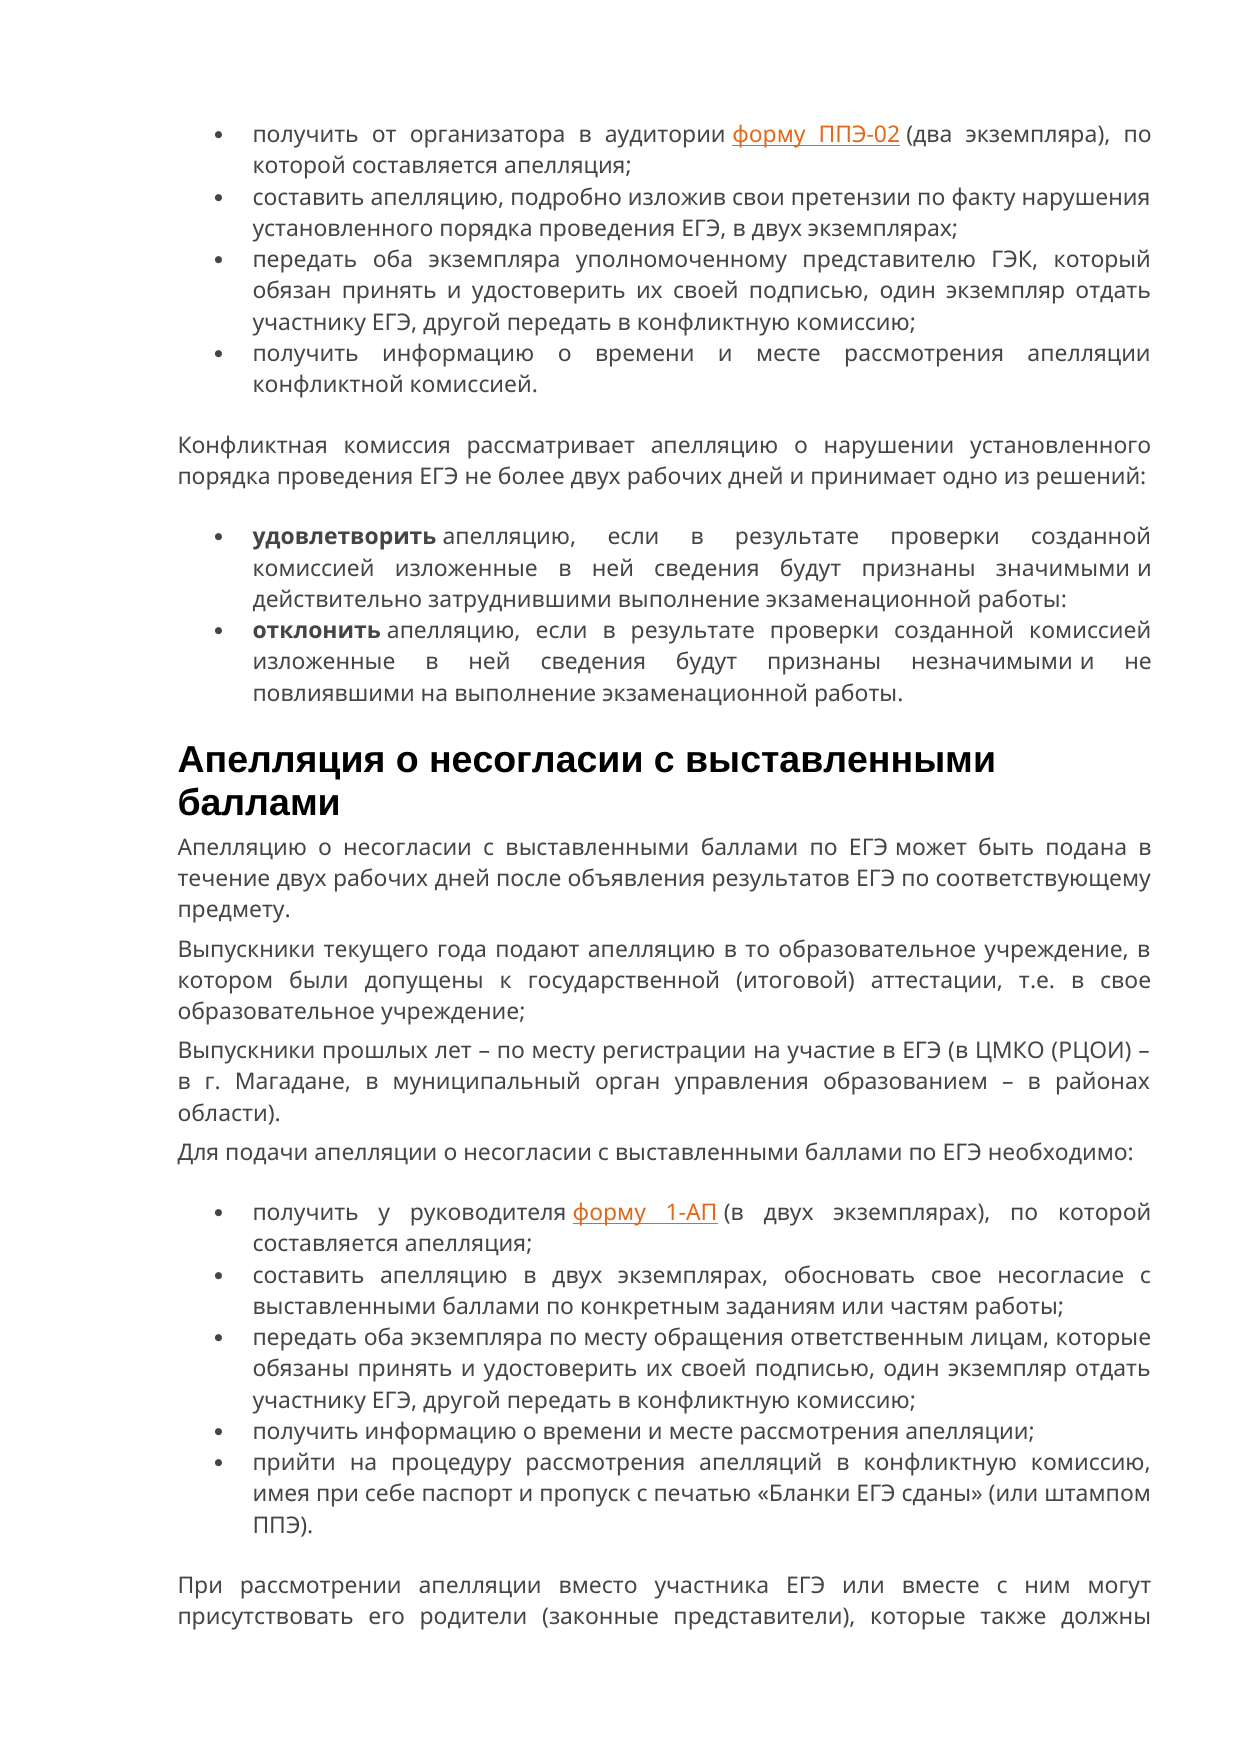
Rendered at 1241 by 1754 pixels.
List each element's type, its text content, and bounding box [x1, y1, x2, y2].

text Конфликтная комиссия рассматривает апелляцию о нарушении установленного порядка проведения ЕГЭ не более двух рабочих дней и принимает одно из решений: [177, 428, 1152, 491]
list прийти на процедуру рассмотрения апелляций в конфликтную комиссию, имея при себе паспорт и пропуск с печатью «Бланки ЕГЭ сданы» (или штампом ППЭ). [215, 1446, 1152, 1540]
text Апелляцию о несогласии с выставленными баллами по ЕГЭ может быть подана в течение двух рабочих дней после объявления результатов ЕГЭ по соответствующему предмету. [177, 831, 1152, 925]
list получить у руководителя форму 1-АП (в двух экземплярах), по которой составляется апелляция; [215, 1196, 1152, 1258]
list отклонить апелляцию, если в результате проверки созданной комиссией изложенные в ней сведения будут признаны незначимыми и не повлиявшими на выполнение экзаменационной работы. [215, 614, 1152, 708]
list получить от организатора в аудитории форму ППЭ-02 (два экземпляра), по которой составляется апелляция; [215, 118, 1152, 181]
list составить апелляцию, подробно изложив свои претензии по факту нарушения установленного порядка проведения ЕГЭ, в двух экземплярах; [215, 181, 1152, 243]
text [177, 1569, 1152, 1631]
list получить информацию о времени и месте рассмотрения апелляции; [215, 1415, 1152, 1446]
text Для подачи апелляции о несогласии с выставленными баллами по ЕГЭ необходимо: [177, 1136, 1152, 1167]
text Апелляция о несогласии с выставленными баллами [177, 737, 1152, 823]
list составить апелляцию в двух экземплярах, обосновать свое несогласие с выставленными баллами по конкретным заданиям или частям работы; [215, 1258, 1152, 1321]
text Выпускники текущего года подают апелляцию в то образовательное учреждение, в котором были допущены к государственной (итоговой) аттестации, т.е. в свое образовательное учреждение; [177, 932, 1152, 1026]
list передать оба экземпляра уполномоченному представителю ГЭК, который обязан принять и удостоверить их своей подписью, один экземпляр отдать участнику ЕГЭ, другой передать в конфликтную комиссию; [215, 243, 1152, 337]
list передать оба экземпляра по месту обращения ответственным лицам, которые обязаны принять и удостоверить их своей подписью, один экземпляр отдать участнику ЕГЭ, другой передать в конфликтную комиссию; [215, 1321, 1152, 1415]
text Выпускники прошлых лет – по месту регистрации на участие в ЕГЭ (в ЦМКО (РЦОИ) – в г. Магадане, в муниципальный орган управления образованием – в районах области). [177, 1034, 1152, 1128]
list удовлетворить апелляцию, если в результате проверки созданной комиссией изложенные в ней сведения будут признаны значимыми и действительно затруднившими выполнение экзаменационной работы: [215, 520, 1152, 614]
list получить информацию о времени и месте рассмотрения апелляции конфликтной комиссией. [215, 337, 1152, 399]
